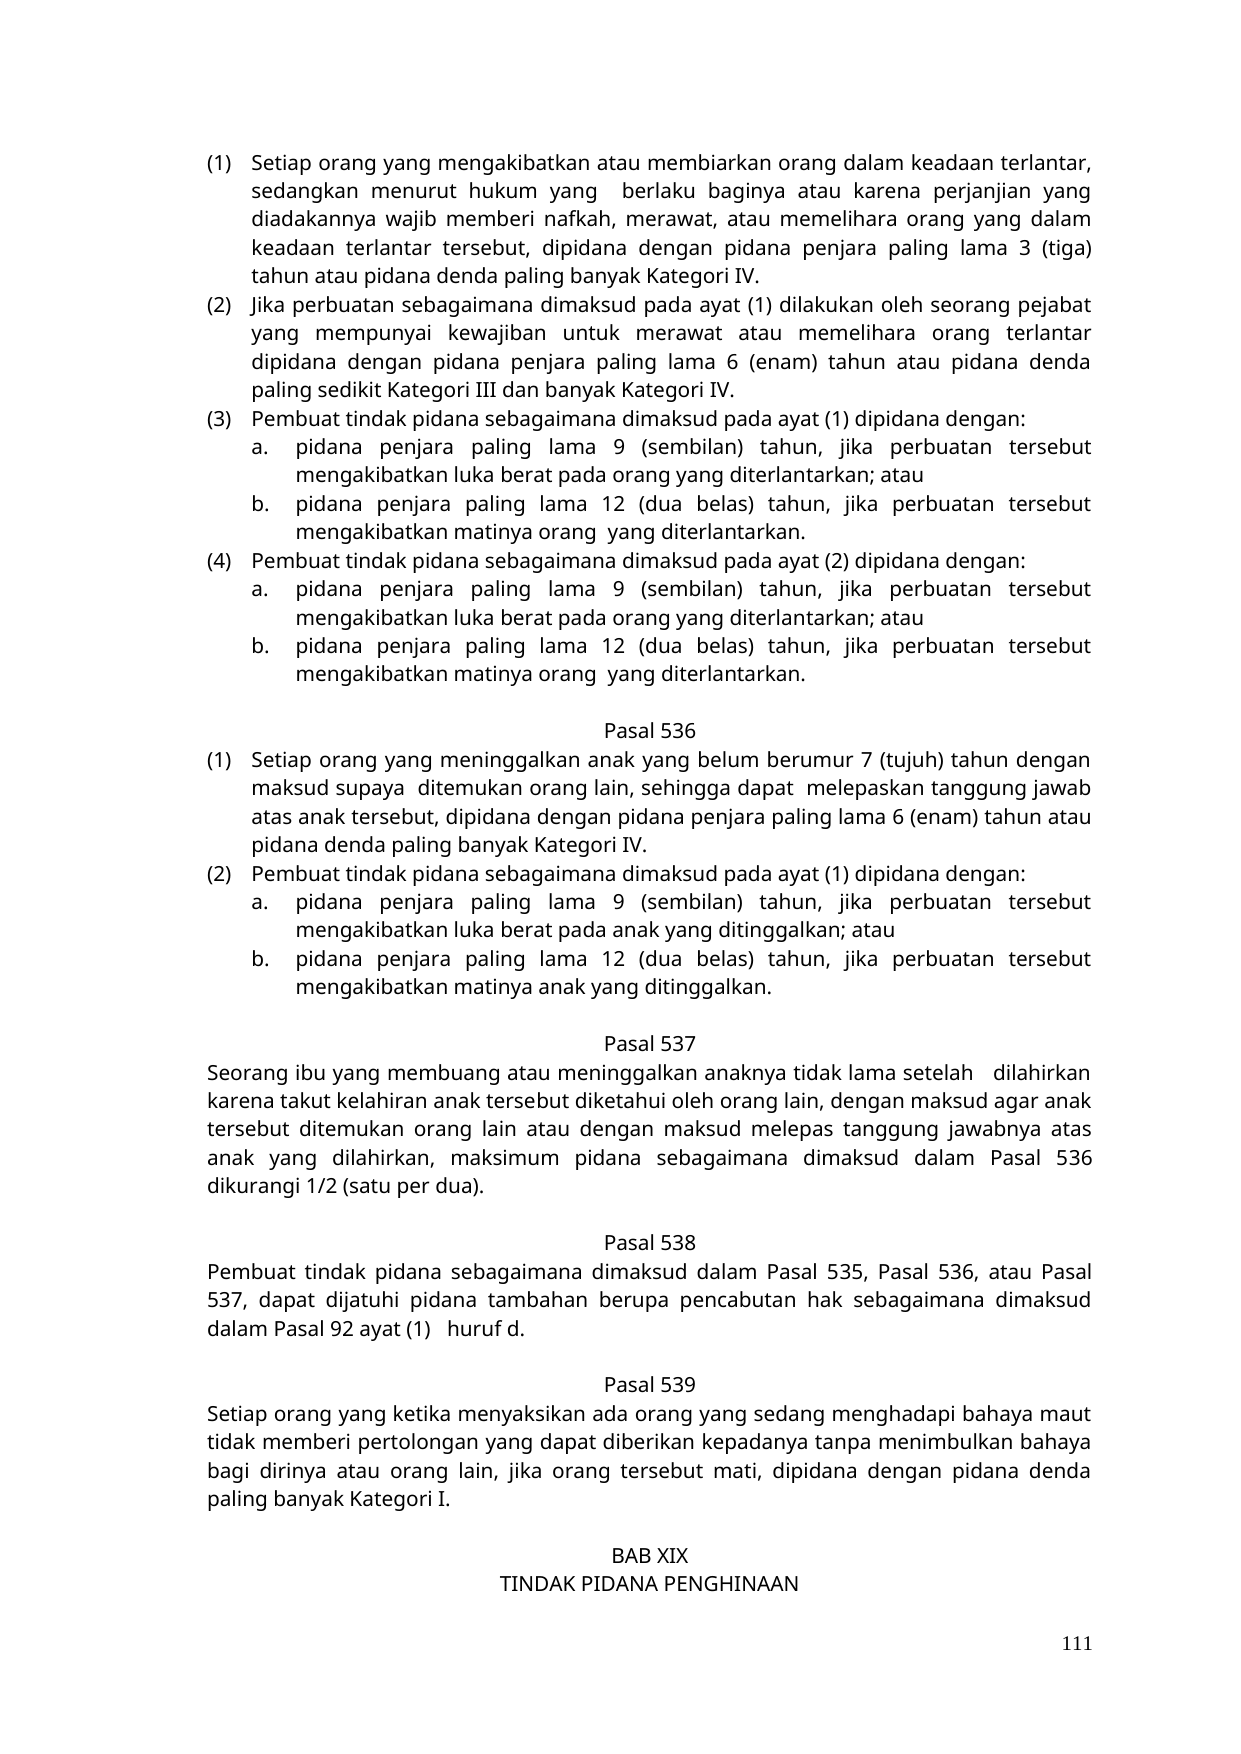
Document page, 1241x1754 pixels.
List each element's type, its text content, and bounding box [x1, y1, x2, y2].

text a. pidana penjara paling lama 9 (sembilan) tahun, jika perbuatan tersebut mengakibatkan luka berat pada orang yang diterlantarkan; atau [251, 432, 1092, 489]
text Pasal 537 [207, 1029, 1092, 1058]
text a. pidana penjara paling lama 9 (sembilan) tahun, jika perbuatan tersebut mengakibatkan luka berat pada orang yang diterlantarkan; atau [251, 574, 1092, 631]
text Pasal 538 [207, 1228, 1092, 1257]
text (2) Jika perbuatan sebagaimana dimaksud pada ayat (1) dilakukan oleh seorang pejabat yang mempunyai kewajiban untuk merawat atau memelihara orang terlantar dipidana dengan pidana penjara paling lama 6 (enam) tahun atau pidana denda paling sedikit Kategori III dan banyak Kategori IV. [207, 290, 1092, 404]
text (1) Setiap orang yang meninggalkan anak yang belum berumur 7 (tujuh) tahun dengan maksud supaya ditemukan orang lain, sehingga dapat melepaskan tanggung jawab atas anak tersebut, dipidana dengan pidana penjara paling lama 6 (enam) tahun atau pidana denda paling banyak Kategori IV. [207, 745, 1092, 859]
text BAB XIX [207, 1541, 1092, 1569]
text Pasal 539 [207, 1371, 1092, 1399]
text Setiap orang yang ketika menyaksikan ada orang yang sedang menghadapi bahaya maut tidak memberi pertolongan yang dapat diberikan kepadanya tanpa menimbulkan bahaya bagi dirinya atau orang lain, jika orang tersebut mati, dipidana dengan pidana denda paling banyak Kategori I. [207, 1399, 1092, 1513]
text a. pidana penjara paling lama 9 (sembilan) tahun, jika perbuatan tersebut mengakibatkan luka berat pada anak yang ditinggalkan; atau [251, 887, 1092, 944]
text Pasal 536 [207, 716, 1092, 745]
text b. pidana penjara paling lama 12 (dua belas) tahun, jika perbuatan tersebut mengakibatkan matinya orang yang diterlantarkan. [251, 489, 1092, 546]
text (1) Setiap orang yang mengakibatkan atau membiarkan orang dalam keadaan terlantar, sedangkan menurut hukum yang berlaku baginya atau karena perjanjian yang diadakannya wajib memberi nafkah, merawat, atau memelihara orang yang dalam keadaan terlantar tersebut, dipidana dengan pidana penjara paling lama 3 (tiga) tahun atau pidana denda paling banyak Kategori IV. [207, 148, 1092, 290]
text (4) Pembuat tindak pidana sebagaimana dimaksud pada ayat (2) dipidana dengan: [207, 546, 1092, 574]
text Seorang ibu yang membuang atau meninggalkan anaknya tidak lama setelah dilahirkan karena takut kelahiran anak tersebut diketahui oleh orang lain, dengan maksud agar anak tersebut ditemukan orang lain atau dengan maksud melepas tanggung jawabnya atas anak yang dilahirkan, maksimum pidana sebagaimana dimaksud dalam Pasal 536 dikurangi 1/2 (satu per dua). [207, 1058, 1092, 1200]
text (3) Pembuat tindak pidana sebagaimana dimaksud pada ayat (1) dipidana dengan: [207, 404, 1092, 432]
text (2) Pembuat tindak pidana sebagaimana dimaksud pada ayat (1) dipidana dengan: [207, 859, 1092, 887]
text b. pidana penjara paling lama 12 (dua belas) tahun, jika perbuatan tersebut mengakibatkan matinya anak yang ditinggalkan. [251, 944, 1092, 1001]
text b. pidana penjara paling lama 12 (dua belas) tahun, jika perbuatan tersebut mengakibatkan matinya orang yang diterlantarkan. [251, 631, 1092, 688]
text Pembuat tindak pidana sebagaimana dimaksud dalam Pasal 535, Pasal 536, atau Pasal 537, dapat dijatuhi pidana tambahan berupa pencabutan hak sebagaimana dimaksud dalam Pasal 92 ayat (1) huruf d. [207, 1257, 1092, 1342]
text TINDAK PIDANA PENGHINAAN [207, 1569, 1092, 1598]
